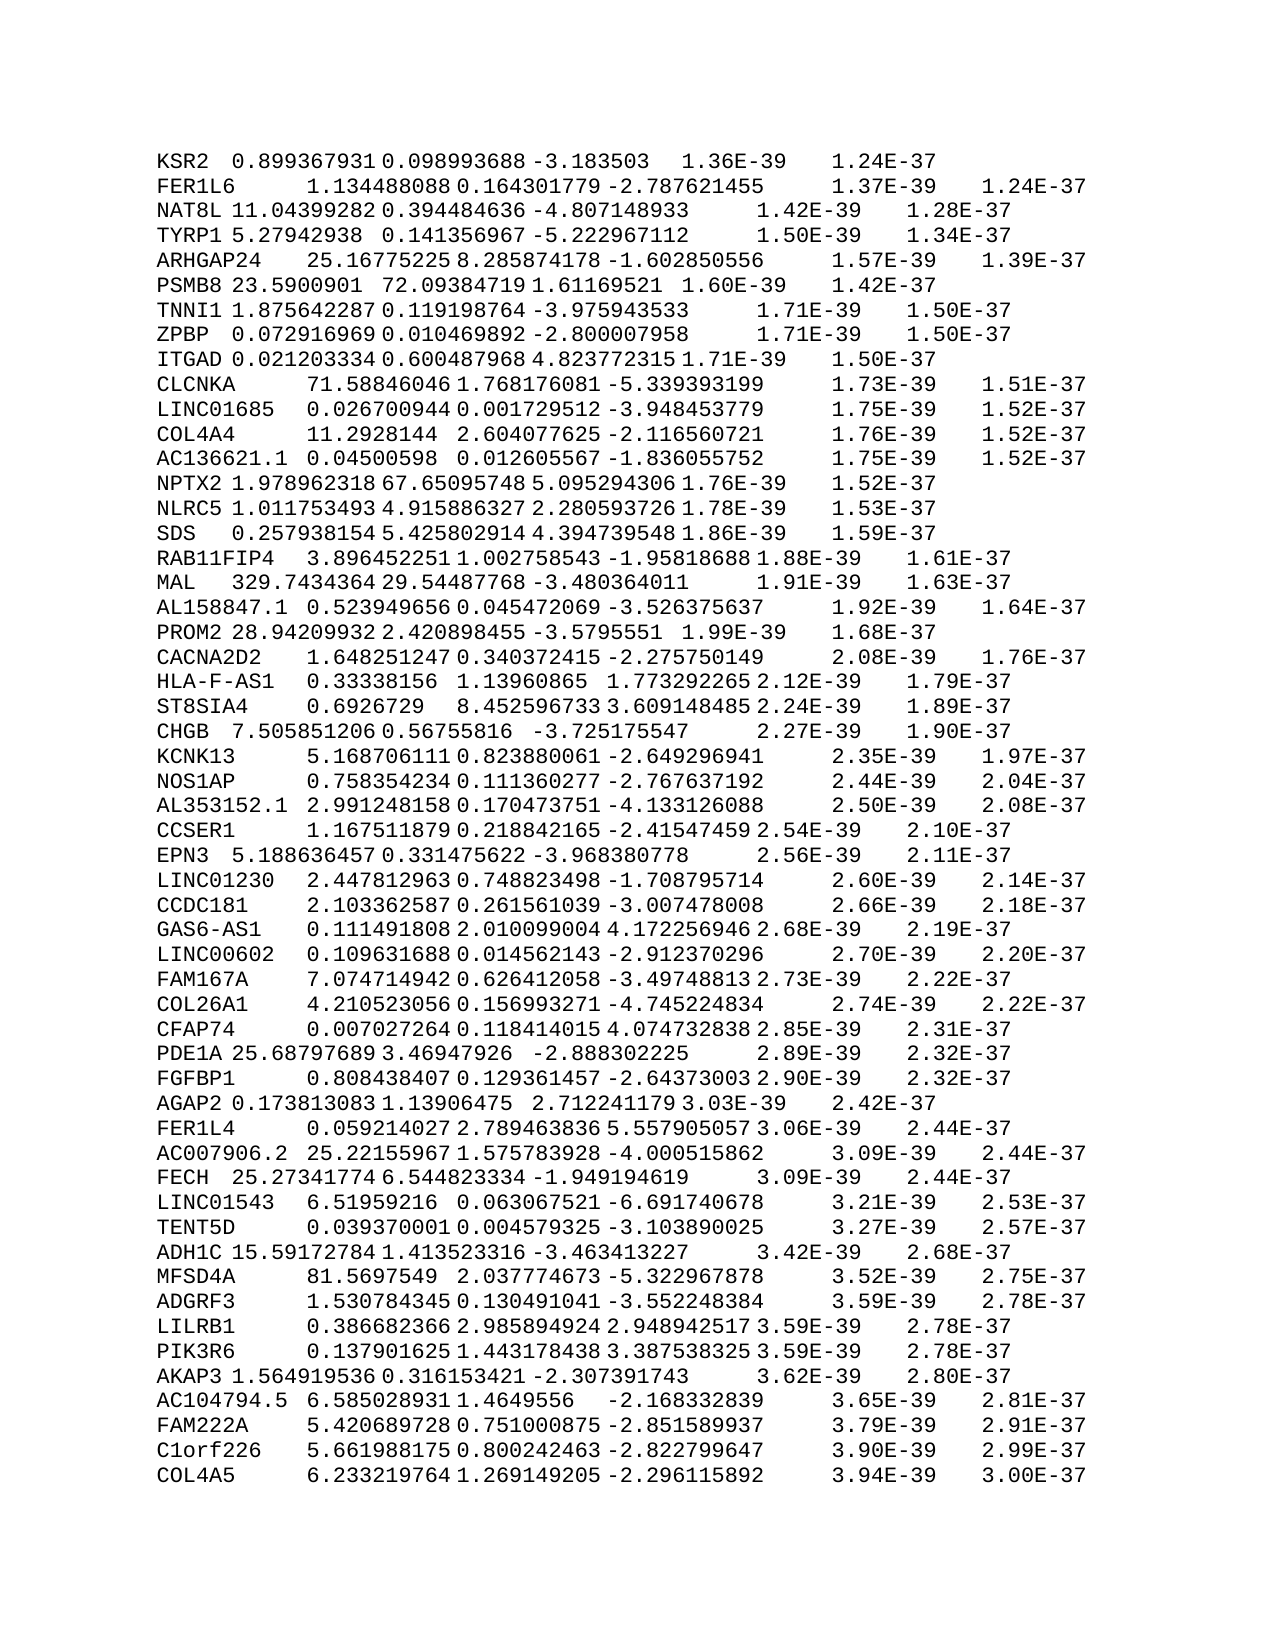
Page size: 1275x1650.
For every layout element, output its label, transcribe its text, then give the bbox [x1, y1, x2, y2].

text NAT8L 11.04399282 0.394484636 -4.807148933 1.42E-39 1.28E-37 [156, 199, 1118, 224]
text PDE1A 25.68797689 3.46947926 -2.888302225 2.89E-39 2.32E-37 [156, 1042, 1118, 1067]
text ZPBP 0.072916969 0.010469892 -2.800007958 1.71E-39 1.50E-37 [156, 323, 1118, 348]
text LINC01685 0.026700944 0.001729512 -3.948453779 1.75E-39 1.52E-37 [156, 398, 1118, 423]
text CACNA2D2 1.648251247 0.340372415 -2.275750149 2.08E-39 1.76E-37 [156, 646, 1118, 671]
text COL4A4 11.2928144 2.604077625 -2.116560721 1.76E-39 1.52E-37 [156, 423, 1118, 447]
text C1orf226 5.661988175 0.800242463 -2.822799647 3.90E-39 2.99E-37 [156, 1439, 1118, 1464]
text CCDC181 2.103362587 0.261561039 -3.007478008 2.66E-39 2.18E-37 [156, 894, 1118, 918]
text FAM222A 5.420689728 0.751000875 -2.851589937 3.79E-39 2.91E-37 [156, 1414, 1118, 1439]
text ADH1C 15.59172784 1.413523316 -3.463413227 3.42E-39 2.68E-37 [156, 1241, 1118, 1266]
text CLCNKA 71.58846046 1.768176081 -5.339393199 1.73E-39 1.51E-37 [156, 373, 1118, 398]
text RAB11FIP4 3.896452251 1.002758543 -1.95818688 1.88E-39 1.61E-37 [156, 547, 1118, 571]
text ITGAD 0.021203334 0.600487968 4.823772315 1.71E-39 1.50E-37 [156, 348, 1118, 373]
text FAM167A 7.074714942 0.626412058 -3.49748813 2.73E-39 2.22E-37 [156, 968, 1118, 993]
text KSR2 0.899367931 0.098993688 -3.183503 1.36E-39 1.24E-37 [156, 150, 1118, 175]
text CCSER1 1.167511879 0.218842165 -2.41547459 2.54E-39 2.10E-37 [156, 819, 1118, 844]
text NOS1AP 0.758354234 0.111360277 -2.767637192 2.44E-39 2.04E-37 [156, 770, 1118, 794]
text ST8SIA4 0.6926729 8.452596733 3.609148485 2.24E-39 1.89E-37 [156, 695, 1118, 720]
text ARHGAP24 25.16775225 8.285874178 -1.602850556 1.57E-39 1.39E-37 [156, 249, 1118, 274]
text NLRC5 1.011753493 4.915886327 2.280593726 1.78E-39 1.53E-37 [156, 497, 1118, 522]
text FGFBP1 0.808438407 0.129361457 -2.64373003 2.90E-39 2.32E-37 [156, 1067, 1118, 1092]
text FER1L6 1.134488088 0.164301779 -2.787621455 1.37E-39 1.24E-37 [156, 175, 1118, 199]
text FER1L4 0.059214027 2.789463836 5.557905057 3.06E-39 2.44E-37 [156, 1117, 1118, 1142]
text KCNK13 5.168706111 0.823880061 -2.649296941 2.35E-39 1.97E-37 [156, 745, 1118, 770]
text TNNI1 1.875642287 0.119198764 -3.975943533 1.71E-39 1.50E-37 [156, 299, 1118, 323]
text TYRP1 5.27942938 0.141356967 -5.222967112 1.50E-39 1.34E-37 [156, 224, 1118, 249]
text AGAP2 0.173813083 1.13906475 2.712241179 3.03E-39 2.42E-37 [156, 1092, 1118, 1117]
text AKAP3 1.564919536 0.316153421 -2.307391743 3.62E-39 2.80E-37 [156, 1365, 1118, 1389]
text AC007906.2 25.22155967 1.575783928 -4.000515862 3.09E-39 2.44E-37 [156, 1142, 1118, 1166]
text FECH 25.27341774 6.544823334 -1.949194619 3.09E-39 2.44E-37 [156, 1166, 1118, 1191]
text COL4A5 6.233219764 1.269149205 -2.296115892 3.94E-39 3.00E-37 [156, 1464, 1118, 1489]
text COL26A1 4.210523056 0.156993271 -4.745224834 2.74E-39 2.22E-37 [156, 993, 1118, 1018]
text LINC00602 0.109631688 0.014562143 -2.912370296 2.70E-39 2.20E-37 [156, 943, 1118, 968]
text SDS 0.257938154 5.425802914 4.394739548 1.86E-39 1.59E-37 [156, 522, 1118, 547]
text MFSD4A 81.5697549 2.037774673 -5.322967878 3.52E-39 2.75E-37 [156, 1266, 1118, 1290]
text EPN3 5.188636457 0.331475622 -3.968380778 2.56E-39 2.11E-37 [156, 844, 1118, 869]
text MAL 329.7434364 29.54487768 -3.480364011 1.91E-39 1.63E-37 [156, 571, 1118, 596]
text GAS6-AS1 0.111491808 2.010099004 4.172256946 2.68E-39 2.19E-37 [156, 918, 1118, 943]
text CFAP74 0.007027264 0.118414015 4.074732838 2.85E-39 2.31E-37 [156, 1018, 1118, 1042]
text LINC01543 6.51959216 0.063067521 -6.691740678 3.21E-39 2.53E-37 [156, 1191, 1118, 1216]
text LILRB1 0.386682366 2.985894924 2.948942517 3.59E-39 2.78E-37 [156, 1315, 1118, 1340]
text AC104794.5 6.585028931 1.4649556 -2.168332839 3.65E-39 2.81E-37 [156, 1389, 1118, 1414]
text AL353152.1 2.991248158 0.170473751 -4.133126088 2.50E-39 2.08E-37 [156, 794, 1118, 819]
text LINC01230 2.447812963 0.748823498 -1.708795714 2.60E-39 2.14E-37 [156, 869, 1118, 894]
text AC136621.1 0.04500598 0.012605567 -1.836055752 1.75E-39 1.52E-37 [156, 447, 1118, 472]
text ADGRF3 1.530784345 0.130491041 -3.552248384 3.59E-39 2.78E-37 [156, 1290, 1118, 1315]
text TENT5D 0.039370001 0.004579325 -3.103890025 3.27E-39 2.57E-37 [156, 1216, 1118, 1241]
text HLA-F-AS1 0.33338156 1.13960865 1.773292265 2.12E-39 1.79E-37 [156, 671, 1118, 695]
text NPTX2 1.978962318 67.65095748 5.095294306 1.76E-39 1.52E-37 [156, 472, 1118, 497]
text PROM2 28.94209932 2.420898455 -3.5795551 1.99E-39 1.68E-37 [156, 621, 1118, 646]
text CHGB 7.505851206 0.56755816 -3.725175547 2.27E-39 1.90E-37 [156, 720, 1118, 745]
text AL158847.1 0.523949656 0.045472069 -3.526375637 1.92E-39 1.64E-37 [156, 596, 1118, 621]
text PSMB8 23.5900901 72.09384719 1.61169521 1.60E-39 1.42E-37 [156, 274, 1118, 299]
text PIK3R6 0.137901625 1.443178438 3.387538325 3.59E-39 2.78E-37 [156, 1340, 1118, 1365]
